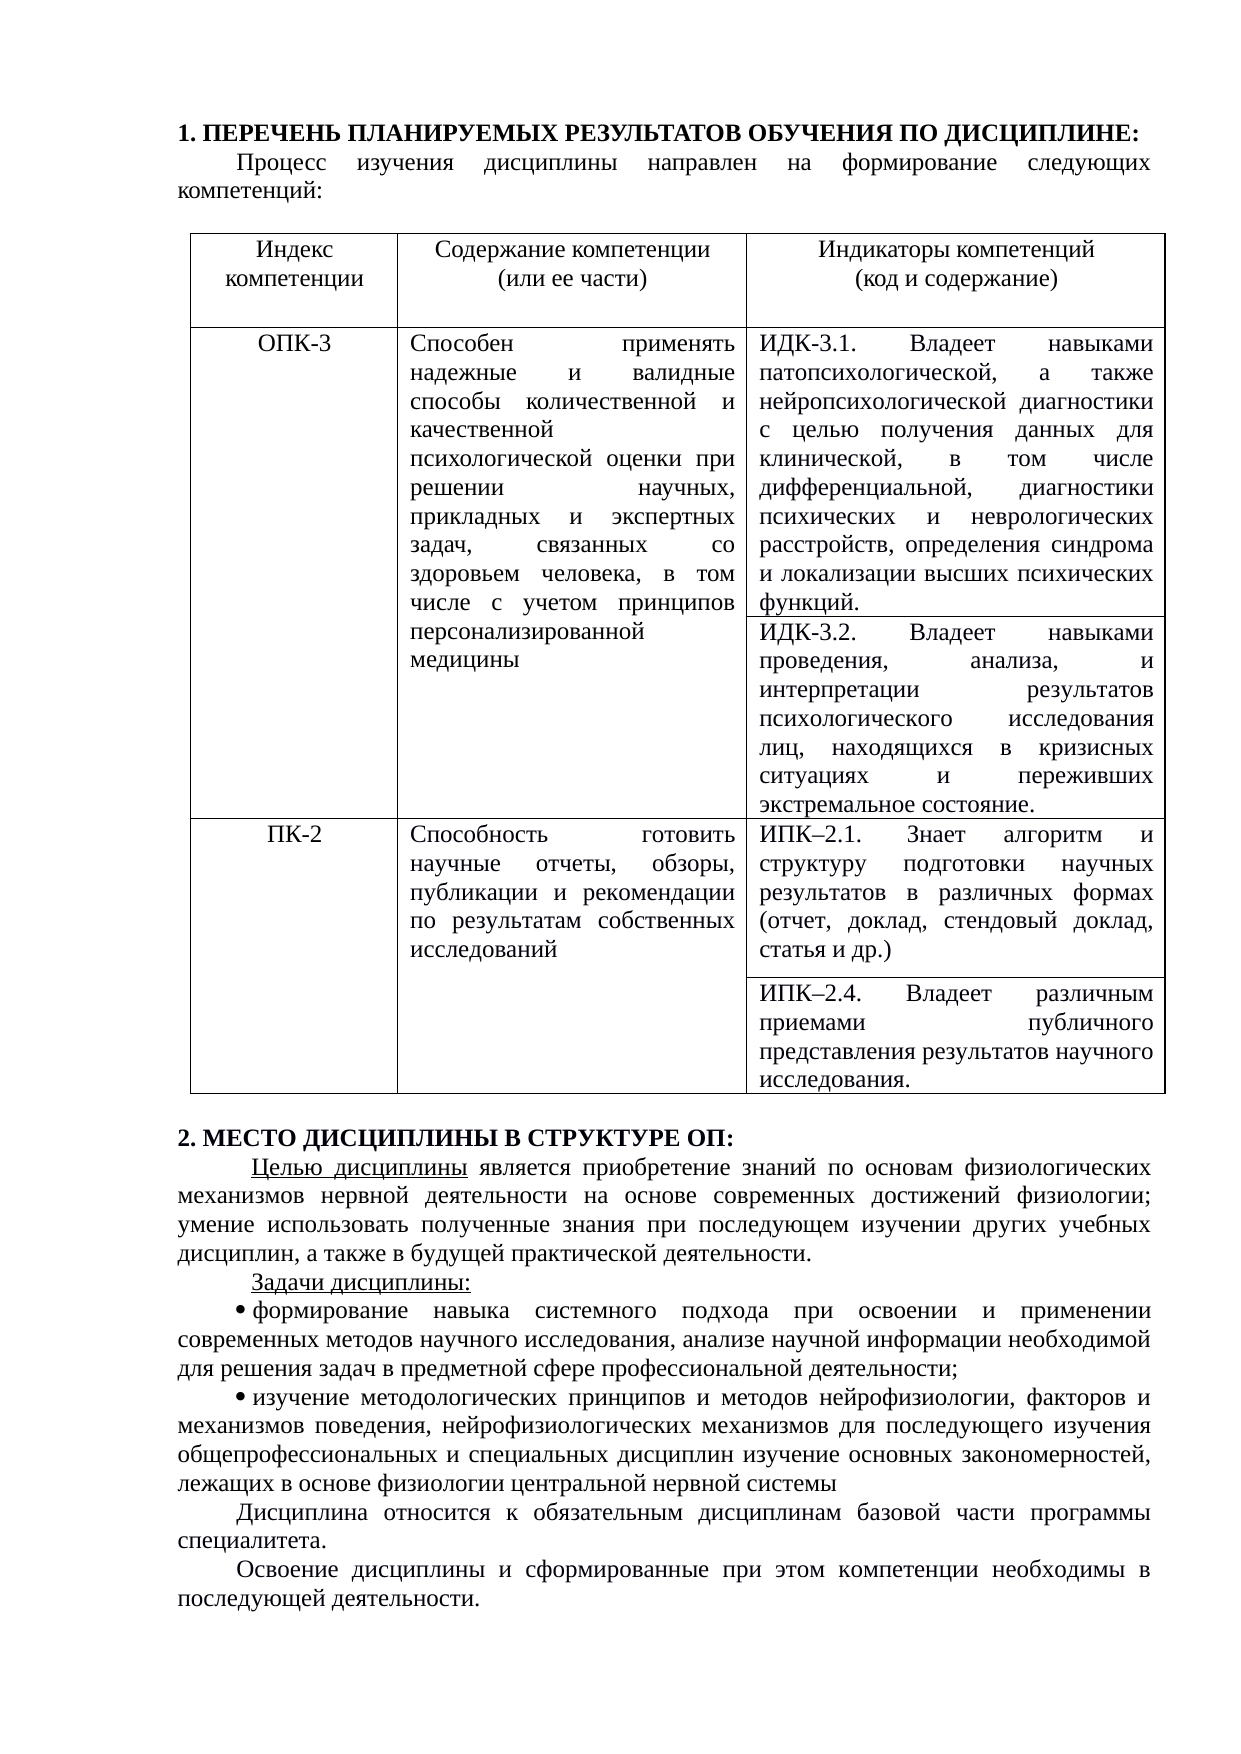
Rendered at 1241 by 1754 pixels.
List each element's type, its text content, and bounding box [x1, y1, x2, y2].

table_cell Способен применять надежные и валидные способы количественной и качественной психологической оценки при решении научных, прикладных и экспертных задач, связанных со здоровьем человека, в том числе с учетом принципов персонализированной медицины [398, 328, 746, 818]
table_cell ИДК-3.2. Владеет навыками проведения, анализа, и интерпретации результатов психологического исследования лиц, находящихся в кризисных ситуациях и переживших экстремальное состояние. [747, 617, 1164, 818]
list изучение методологических принципов и методов нейрофизиологии, факторов и механизмов поведения, нейрофизиологических механизмов для последующего изучения общепрофессиональных и специальных дисциплин изучение основных закономерностей, лежащих в основе физиологии центральной нервной системы [177, 1382, 1152, 1497]
table_cell ПК-2 [191, 819, 397, 1093]
text Освоение дисциплины и сформированные при этом компетенции необходимы в последующей деятельности. [177, 1554, 1152, 1612]
table_cell ИПК‒2.1. Знает алгоритм и структуру подготовки научных результатов в различных формах (отчет, доклад, стендовый доклад, статья и др.) [747, 819, 1164, 977]
table_cell ОПК-3 [191, 328, 397, 818]
text 1. ПЕРЕЧЕНЬ ПЛАНИРУЕМЫХ РЕЗУЛЬТАТОВ ОБУЧЕНИЯ ПО ДИСЦИПЛИНЕ: [177, 118, 1152, 147]
text 2. Место дисциплины в структуре ОП: [177, 1123, 1152, 1152]
table_header Индекс компетенции [191, 234, 397, 327]
table_cell Способность готовить научные отчеты, обзоры, публикации и рекомендации по результатам собственных исследований [398, 819, 746, 1093]
table_cell ИДК-3.1. Владеет навыками патопсихологической, а также нейропсихологической диагностики с целью получения данных для клинической, в том числе дифференциальной, диагностики психических и неврологических расстройств, определения синдрома и локализации высших психических функций. [747, 328, 1164, 616]
table_header Содержание компетенции (или ее части) [398, 234, 746, 327]
text Процесс изучения дисциплины направлен на формирование следующих компетенций: [177, 147, 1152, 204]
table_cell ИПК‒2.4. Владеет различным приемами публичного представления результатов научного исследования. [747, 978, 1164, 1093]
table_header Индикаторы компетенций (код и содержание) [747, 234, 1164, 327]
text Задачи дисциплины: [177, 1267, 1152, 1296]
text Целью дисциплины является приобретение знаний по основам физиологических механизмов нервной деятельности на основе современных достижений физиологии; умение использовать полученные знания при последующем изучении других учебных дисциплин, а также в будущей практической деятельности. [177, 1152, 1152, 1267]
list формирование навыка системного подхода при освоении и применении современных методов научного исследования, анализе научной информации необходимой для решения задач в предметной сфере профессиональной деятельности; [177, 1296, 1152, 1382]
text Дисциплина относится к обязательным дисциплинам базовой части программы специалитета. [177, 1497, 1152, 1554]
